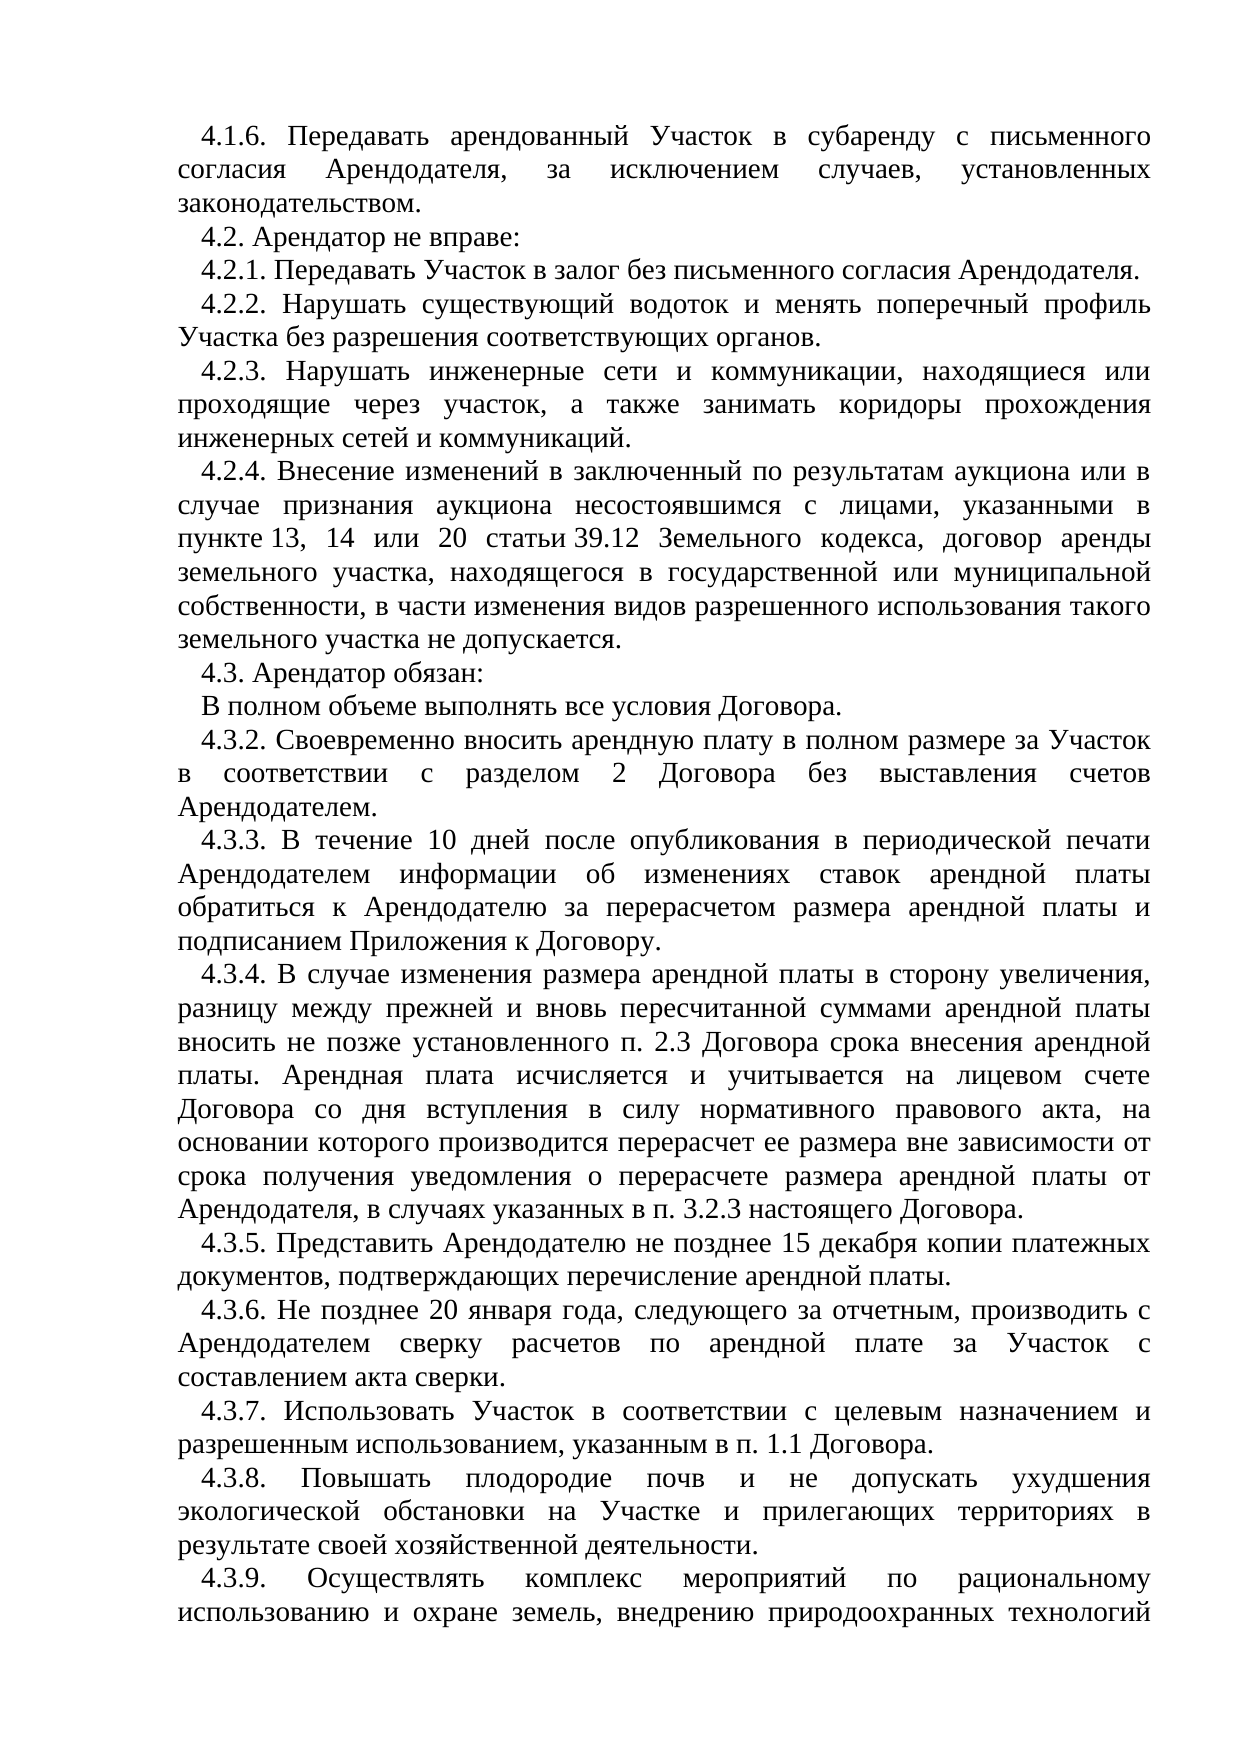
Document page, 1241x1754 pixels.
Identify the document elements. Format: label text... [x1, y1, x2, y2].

text 4.1.6. Передавать арендованный Участок в субаренду с письменного согласия Арендодателя, за исключением случаев, установленных законодательством. [177, 118, 1152, 219]
text 4.2.4. Внесение изменений в заключенный по результатам аукциона или в случае признания аукциона несостоявшимся с лицами, указанными в пункте 13, 14 или 20 статьи 39.12 Земельного кодекса, договор аренды земельного участка, находящегося в государственной или муниципальной собственности, в части изменения видов разрешенного использования такого земельного участка не допускается. [177, 453, 1152, 655]
text 4.3. Арендатор обязан: [177, 655, 1152, 688]
text 4.2. Арендатор не вправе: [177, 219, 1152, 252]
text 4.2.1. Передавать Участок в залог без письменного согласия Арендодателя. [177, 252, 1152, 286]
text 4.3.5. Представить Арендодателю не позднее 15 декабря копии платежных документов, подтверждающих перечисление арендной платы. [177, 1225, 1152, 1292]
text 4.3.7. Использовать Участок в соответствии с целевым назначением и разрешенным использованием, указанным в п. 1.1 Договора. [177, 1393, 1152, 1460]
text 4.3.8. Повышать плодородие почв и не допускать ухудшения экологической обстановки на Участке и прилегающих территориях в результате своей хозяйственной деятельности. [177, 1460, 1152, 1560]
text 4.2.3. Нарушать инженерные сети и коммуникации, находящиеся или проходящие через участок, а также занимать коридоры прохождения инженерных сетей и коммуникаций. [177, 353, 1152, 453]
text 4.2.2. Нарушать существующий водоток и менять поперечный профиль Участка без разрешения соответствующих органов. [177, 286, 1152, 353]
text 4.3.4. В случае изменения размера арендной платы в сторону увеличения, разницу между прежней и вновь пересчитанной суммами арендной платы вносить не позже установленного п. 2.3 Договора срока внесения арендной платы. Арендная плата исчисляется и учитывается на лицевом счете Договора со дня вступления в силу нормативного правового акта, на основании которого производится перерасчет ее размера вне зависимости от срока получения уведомления о перерасчете размера арендной платы от Арендодателя, в случаях указанных в п. 3.2.3 настоящего Договора. [177, 957, 1152, 1225]
text 4.3.3. В течение 10 дней после опубликования в периодической печати Арендодателем информации об изменениях ставок арендной платы обратиться к Арендодателю за перерасчетом размера арендной платы и подписанием Приложения к Договору. [177, 822, 1152, 957]
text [177, 1560, 1152, 1627]
text 4.3.2. Своевременно вносить арендную плату в полном размере за Участок в соответствии с разделом 2 Договора без выставления счетов Арендодателем. [177, 722, 1152, 822]
text 4.3.6. Не позднее 20 января года, следующего за отчетным, производить с Арендодателем сверку расчетов по арендной плате за Участок с составлением акта сверки. [177, 1292, 1152, 1393]
text В полном объеме выполнять все условия Договора. [177, 688, 1152, 722]
